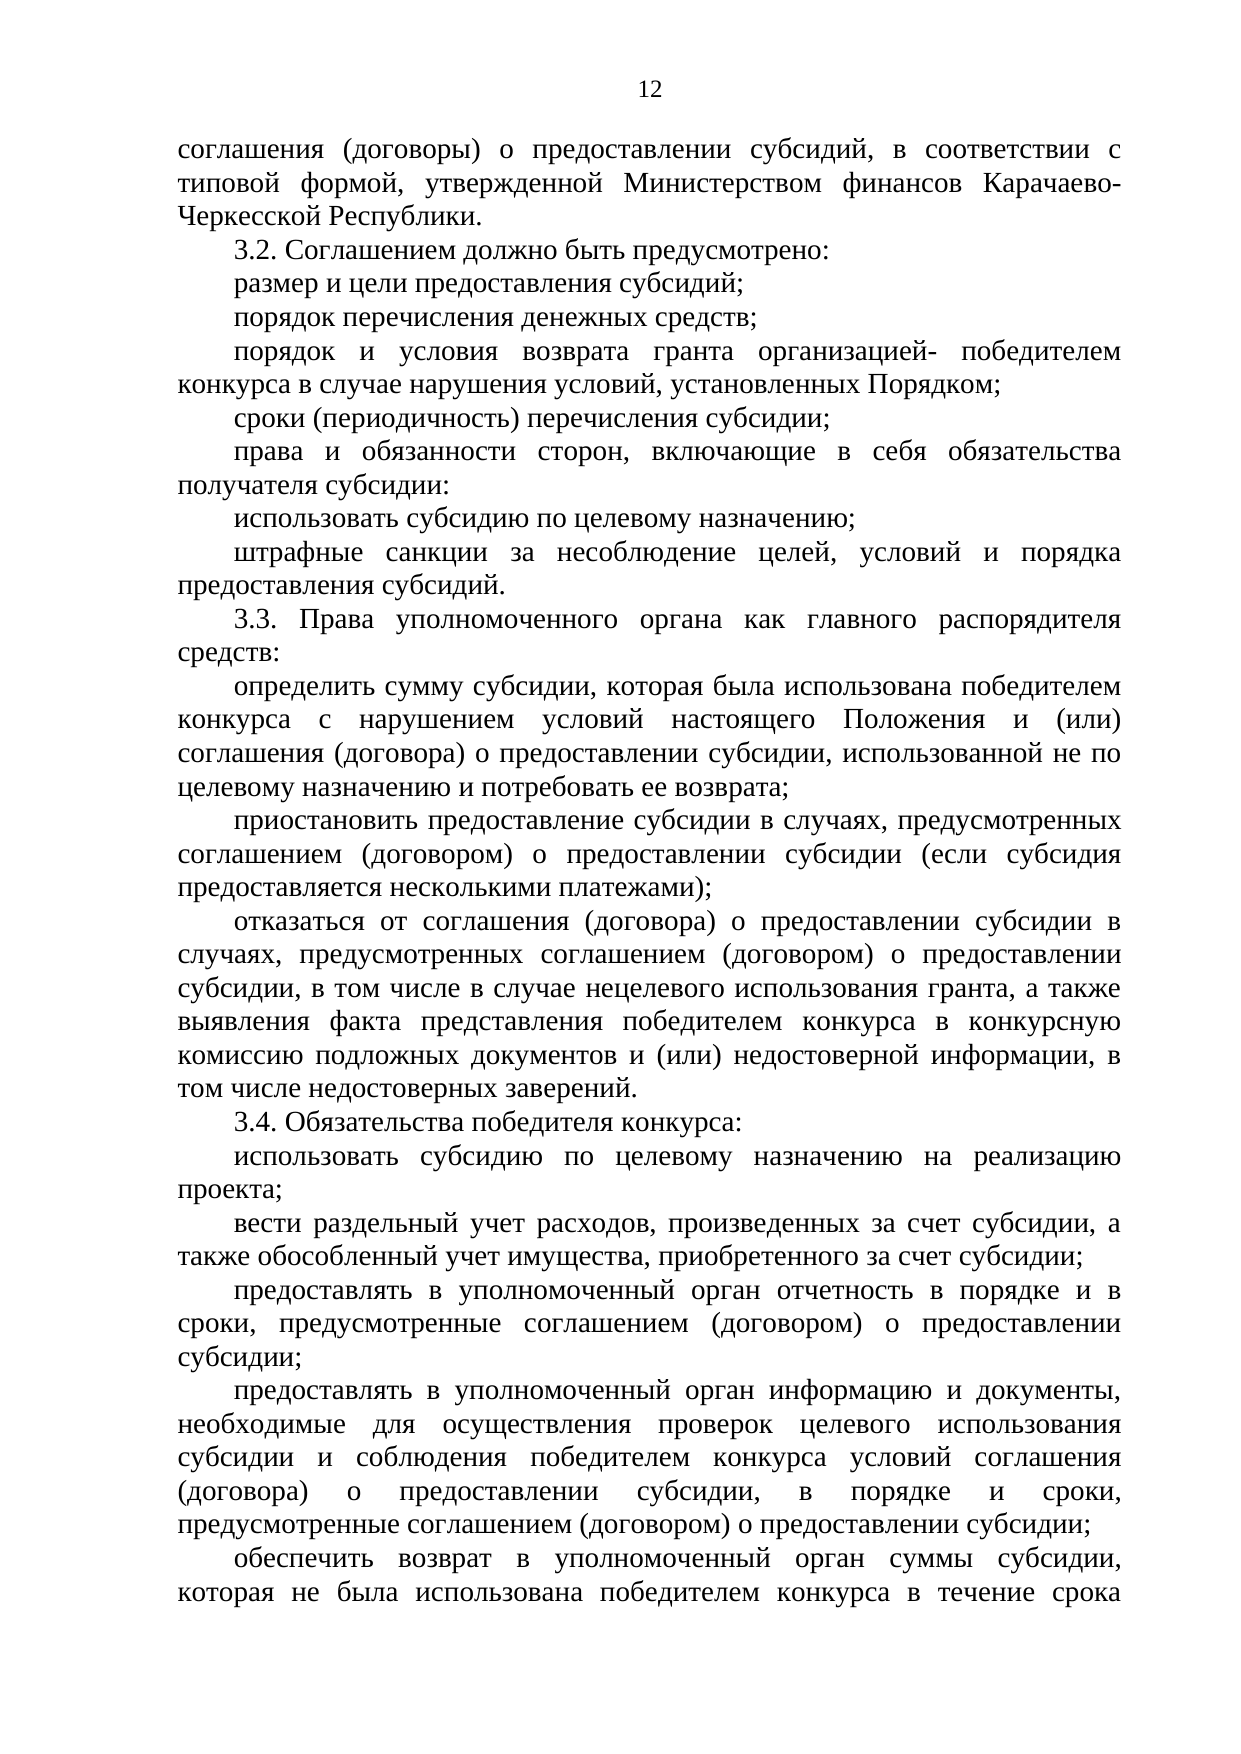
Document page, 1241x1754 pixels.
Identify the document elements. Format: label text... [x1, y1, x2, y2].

text права и обязанности сторон, включающие в себя обязательства получателя субсидии: [177, 433, 1122, 500]
text штрафные санкции за несоблюдение целей, условий и порядка предоставления субсидий. [177, 534, 1122, 601]
text 3.4. Обязательства победителя конкурса: [177, 1104, 1122, 1138]
text порядок и условия возврата гранта организацией- победителем конкурса в случае нарушения условий, установленных Порядком; [177, 333, 1122, 400]
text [177, 131, 1122, 232]
text порядок перечисления денежных средств; [177, 299, 1122, 333]
text приостановить предоставление субсидии в случаях, предусмотренных соглашением (договором) о предоставлении субсидии (если субсидия предоставляется несколькими платежами); [177, 802, 1122, 903]
text определить сумму субсидии, которая была использована победителем конкурса с нарушением условий настоящего Положения и (или) соглашения (договора) о предоставлении субсидии, использованной не по целевому назначению и потребовать ее возврата; [177, 668, 1122, 802]
text отказаться от соглашения (договора) о предоставлении субсидии в случаях, предусмотренных соглашением (договором) о предоставлении субсидии, в том числе в случае нецелевого использования гранта, а также выявления факта представления победителем конкурса в конкурсную комиссию подложных документов и (или) недостоверной информации, в том числе недостоверных заверений. [177, 903, 1122, 1104]
text использовать субсидию по целевому назначению на реализацию проекта; [177, 1138, 1122, 1205]
text вести раздельный учет расходов, произведенных за счет субсидии, а также обособленный учет имущества, приобретенного за счет субсидии; [177, 1205, 1122, 1272]
text предоставлять в уполномоченный орган информацию и документы, необходимые для осуществления проверок целевого использования субсидии и соблюдения победителем конкурса условий соглашения (договора) о предоставлении субсидии, в порядке и сроки, предусмотренные соглашением (договором) о предоставлении субсидии; [177, 1372, 1122, 1540]
text использовать субсидию по целевому назначению; [177, 500, 1122, 534]
text 3.2. Соглашением должно быть предусмотрено: [177, 232, 1122, 266]
text размер и цели предоставления субсидий; [177, 266, 1122, 299]
text сроки (периодичность) перечисления субсидии; [177, 400, 1122, 433]
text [177, 1540, 1122, 1607]
text 3.3. Права уполномоченного органа как главного распорядителя средств: [177, 601, 1122, 668]
text предоставлять в уполномоченный орган отчетность в порядке и в сроки, предусмотренные соглашением (договором) о предоставлении субсидии; [177, 1272, 1122, 1372]
